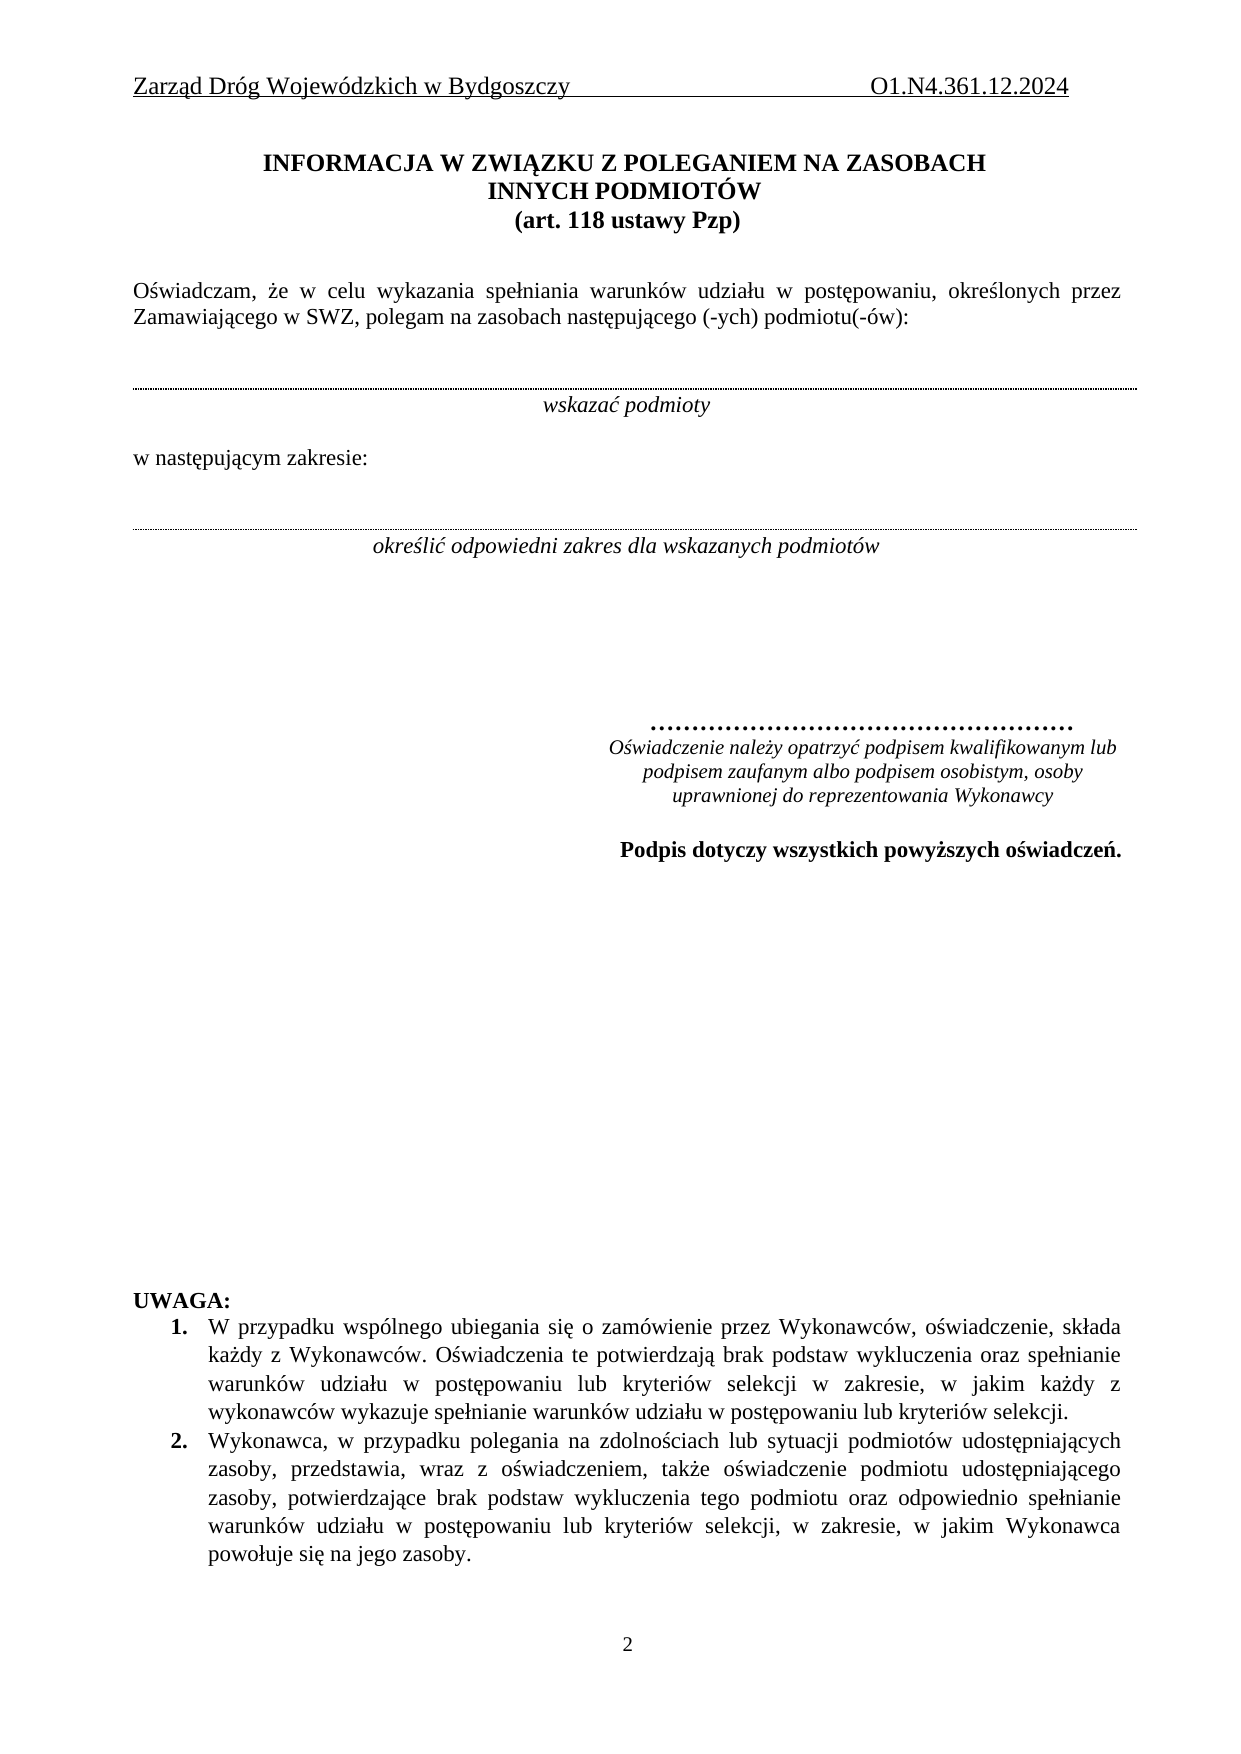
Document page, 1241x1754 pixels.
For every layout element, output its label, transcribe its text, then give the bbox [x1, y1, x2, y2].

list Wykonawca, w przypadku polegania na zdolnościach lub sytuacji podmiotów udostępniających zasoby, przedstawia, wraz z oświadczeniem, także oświadczenie podmiotu udostępniającego zasoby, potwierdzające brak podstaw wykluczenia tego podmiotu oraz odpowiednio spełnianie warunków udziału w postępowaniu lub kryteriów selekcji, w zakresie, w jakim Wykonawca powołuje się na jego zasoby. [170, 1427, 1122, 1567]
list W przypadku wspólnego ubiegania się o zamówienie przez Wykonawców, oświadczenie, składa każdy z Wykonawców. Oświadczenia te potwierdzają brak podstaw wykluczenia oraz spełnianie warunków udziału w postępowaniu lub kryteriów selekcji w zakresie, w jakim każdy z wykonawców wykazuje spełnianie warunków udziału w postępowaniu lub kryteriów selekcji. [170, 1313, 1122, 1425]
text wskazać podmioty [133, 391, 1122, 418]
text Oświadczam, że w celu wykazania spełniania warunków udziału w postępowaniu, określonych przez Zamawiającego w SWZ, polegam na zasobach następującego (-ych) podmiotu(-ów): [133, 277, 1122, 330]
text Podpis dotyczy wszystkich powyższych oświadczeń. [133, 836, 1122, 863]
text …………………………………………… [575, 707, 1122, 735]
text określić odpowiedni zakres dla wskazanych podmiotów [133, 532, 1122, 558]
text w następującym zakresie: [133, 444, 1122, 470]
text UWAGA: [133, 1287, 1122, 1313]
text INFORMACJA W ZWIĄZKU Z POLEGANIEM NA ZASOBACH INNYCH PODMIOTÓW (art. 118 ustawy Pzp) [133, 148, 1122, 234]
text Oświadczenie należy opatrzyć podpisem kwalifikowanym lub podpisem zaufanym albo podpisem osobistym, osoby uprawnionej do reprezentowania Wykonawcy [605, 735, 1122, 807]
